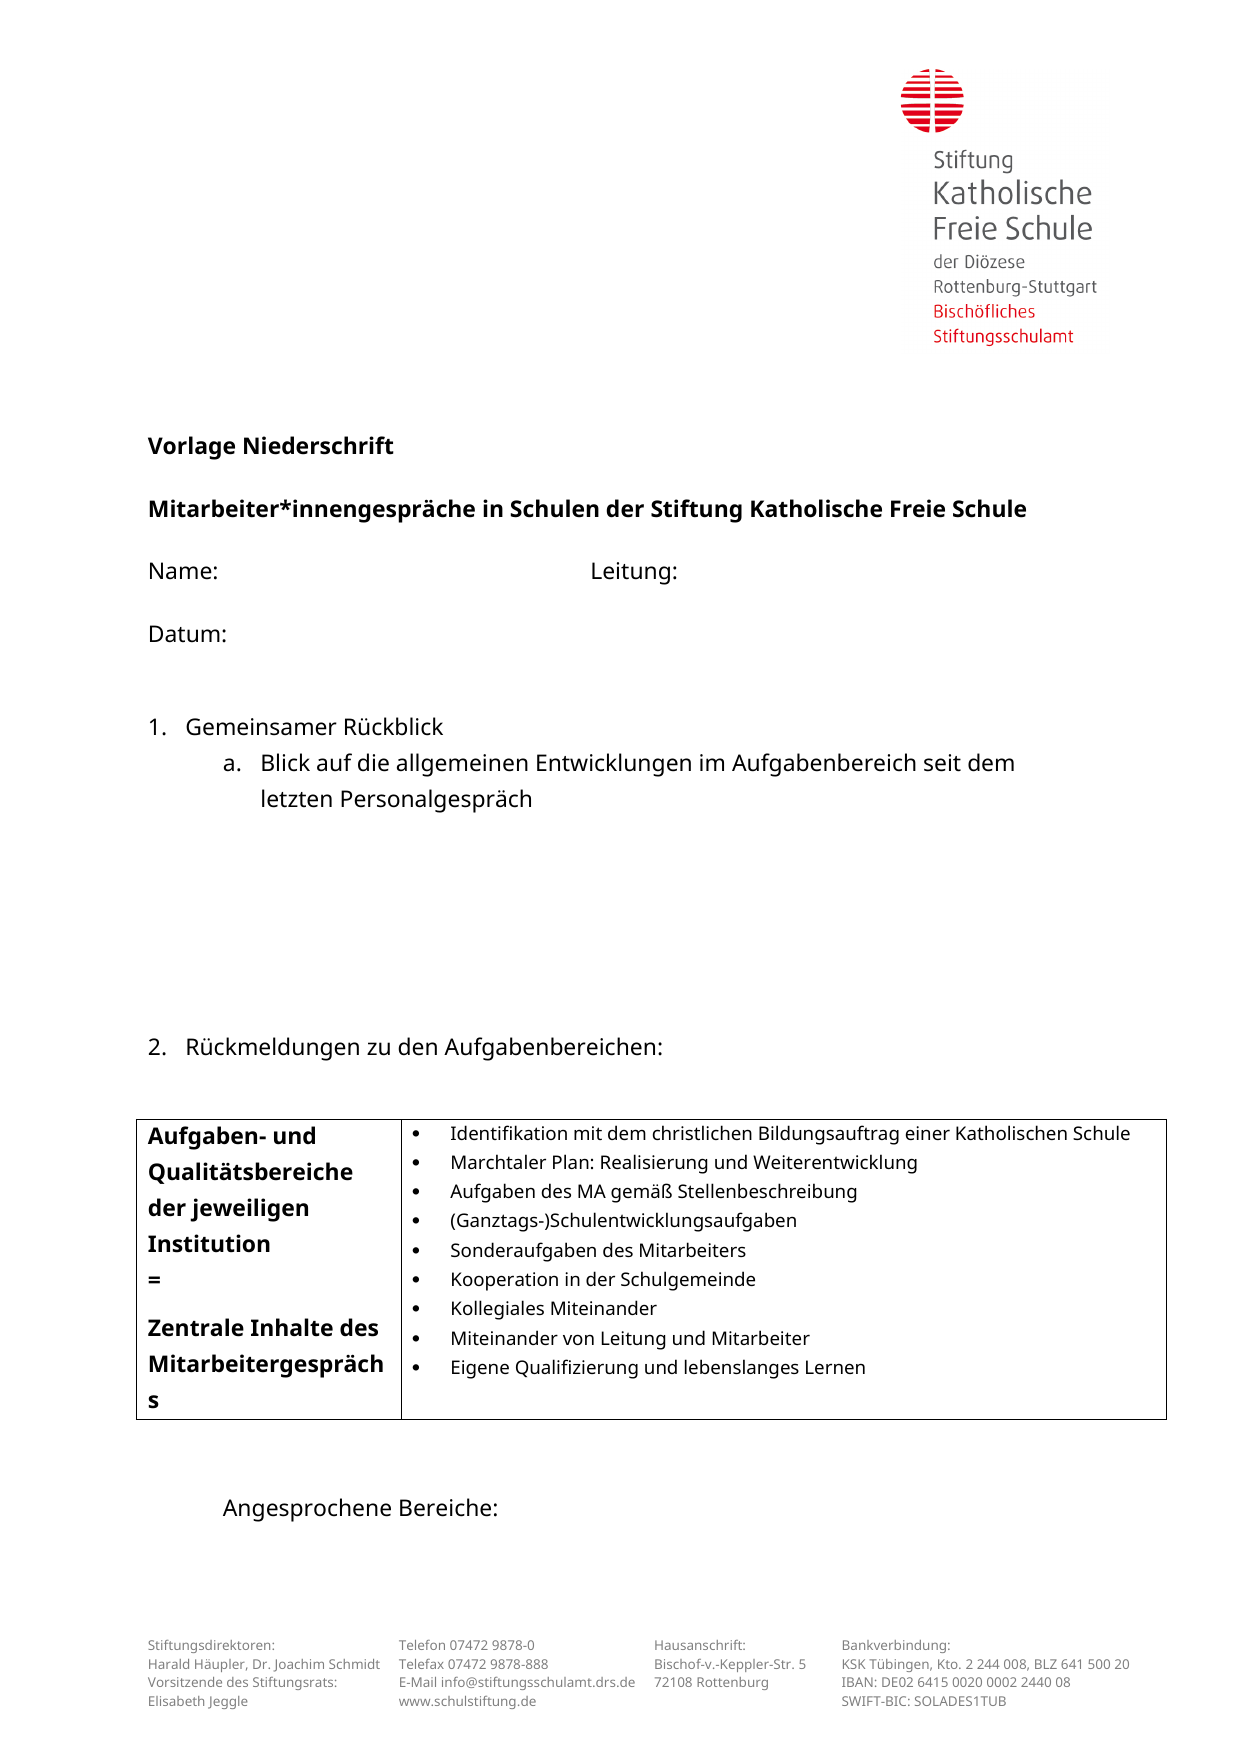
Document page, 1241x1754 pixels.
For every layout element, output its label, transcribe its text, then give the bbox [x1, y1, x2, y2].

list Angesprochene Bereiche: [223, 1492, 1092, 1523]
text Name: Leitung: [148, 555, 1092, 586]
list Rückmeldungen zu den Aufgabenbereichen: [148, 1031, 1092, 1094]
list Blick auf die allgemeinen Entwicklungen im Aufgabenbereich seit dem letzten Personalgespräch [223, 747, 1092, 847]
list Gemeinsamer Rückblick [148, 711, 1092, 743]
text Mitarbeiter*innengespräche in Schulen der Stiftung Katholische Freie Schule [148, 493, 1092, 524]
table_header Aufgaben- und Qualitätsbereiche der jeweiligen Institution = Zentrale Inhalte des Mitarbeitergesprächs [137, 1120, 401, 1419]
text Vorlage Niederschrift [148, 430, 1092, 461]
picture [900, 69, 1110, 354]
text Datum: [148, 618, 1092, 649]
table_header Identifikation mit dem christlichen Bildungsauftrag einer Katholischen Schule Marchtaler Plan: Realisierung und Weiterentwicklung Aufgaben des MA gemäß Stellenbeschreibung (Ganztags-)Schulentwicklungsaufgaben Sonderaufgaben des Mitarbeiters Kooperation in der Schulgemeinde Kollegiales Miteinander Miteinander von Leitung und Mitarbeiter Eigene Qualifizierung und lebenslanges Lernen [402, 1120, 1166, 1419]
